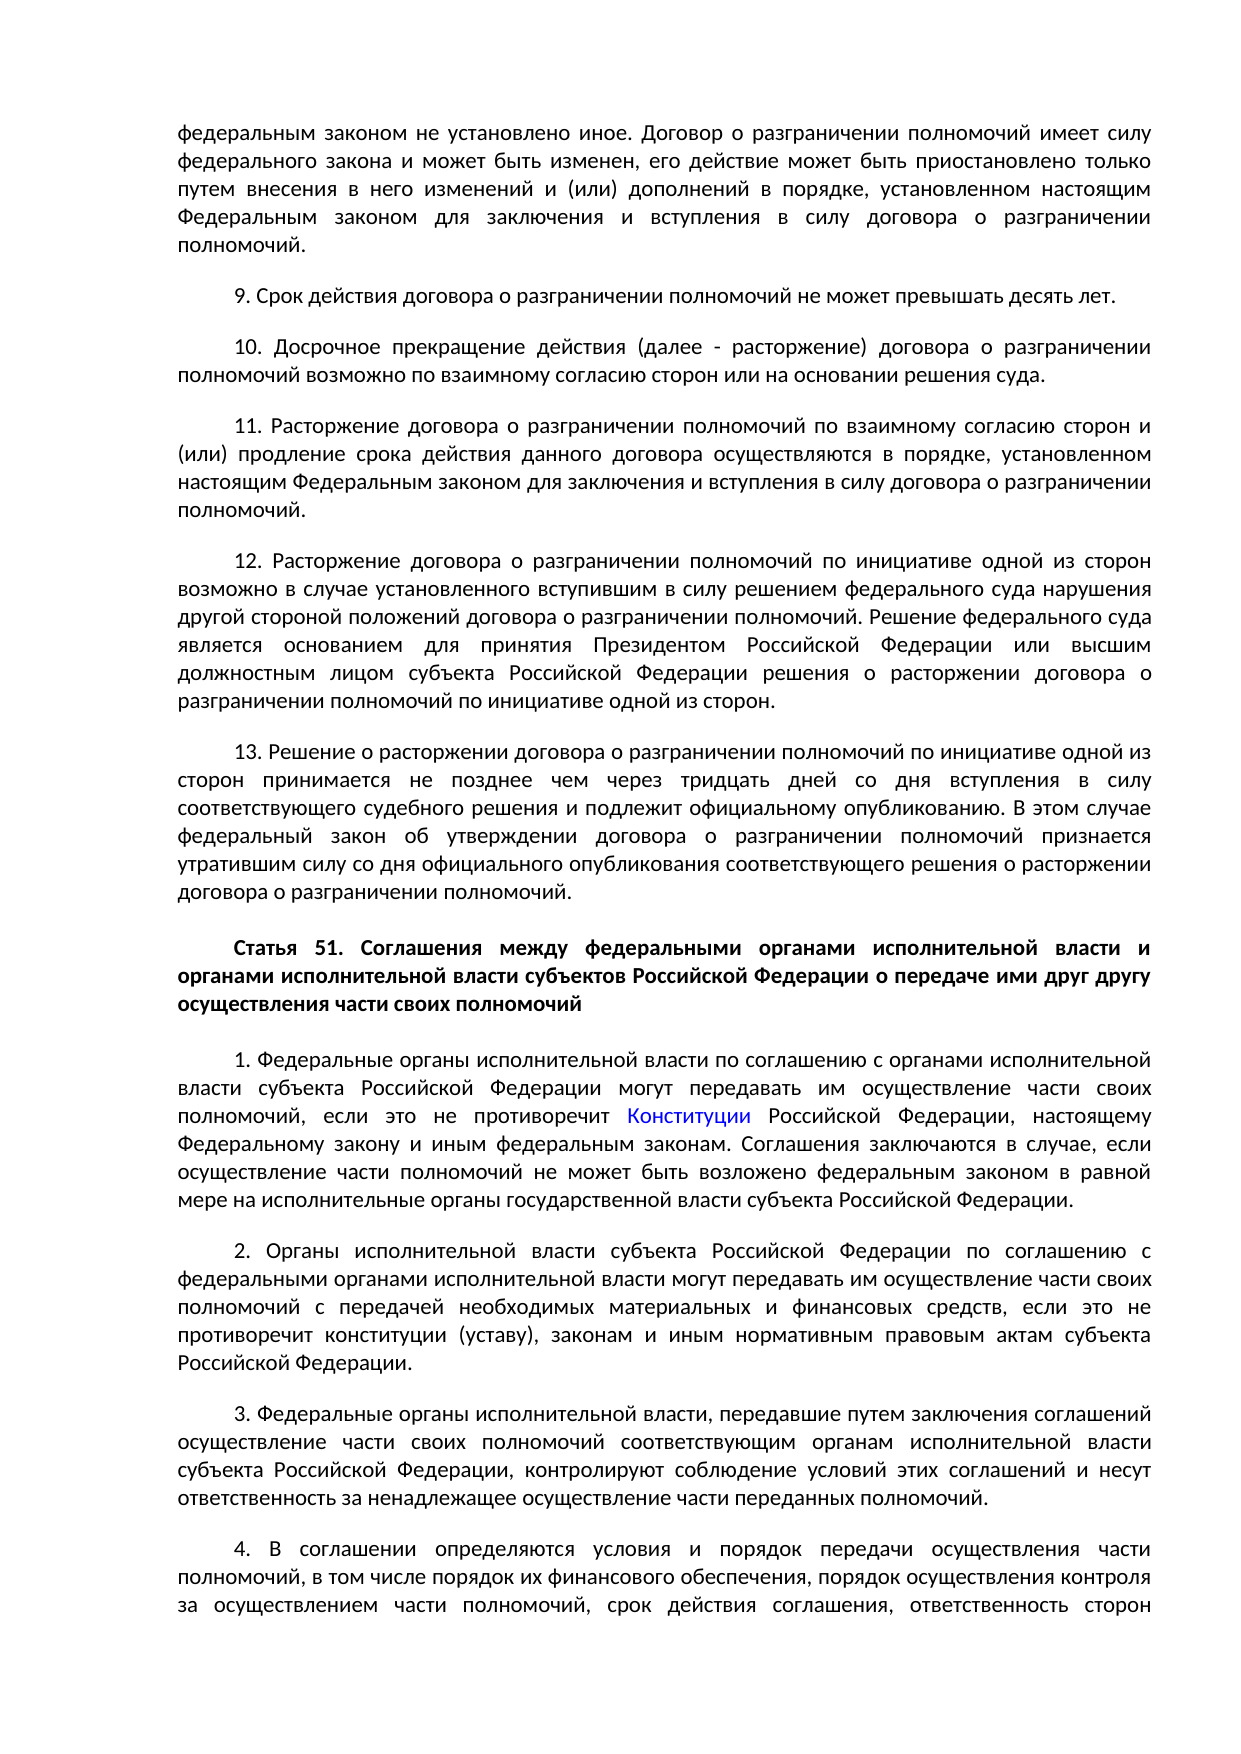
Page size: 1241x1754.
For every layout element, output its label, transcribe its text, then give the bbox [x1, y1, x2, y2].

title Статья 51. Соглашения между федеральными органами исполнительной власти и органами исполнительной власти субъектов Российской Федерации о передаче ими друг другу осуществления части своих полномочий [177, 933, 1152, 1017]
text 1. Федеральные органы исполнительной власти по соглашению с органами исполнительной власти субъекта Российской Федерации могут передавать им осуществление части своих полномочий, если это не противоречит Конституции Российской Федерации, настоящему Федеральному закону и иным федеральным законам. Соглашения заключаются в случае, если осуществление части полномочий не может быть возложено федеральным законом в равной мере на исполнительные органы государственной власти субъекта Российской Федерации. [177, 1045, 1152, 1213]
text 3. Федеральные органы исполнительной власти, передавшие путем заключения соглашений осуществление части своих полномочий соответствующим органам исполнительной власти субъекта Российской Федерации, контролируют соблюдение условий этих соглашений и несут ответственность за ненадлежащее осуществление части переданных полномочий. [177, 1399, 1152, 1511]
text 10. Досрочное прекращение действия (далее - расторжение) договора о разграничении полномочий возможно по взаимному согласию сторон или на основании решения суда. [177, 332, 1152, 388]
text 9. Срок действия договора о разграничении полномочий не может превышать десять лет. [177, 281, 1152, 309]
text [177, 1534, 1152, 1618]
text 2. Органы исполнительной власти субъекта Российской Федерации по соглашению с федеральными органами исполнительной власти могут передавать им осуществление части своих полномочий с передачей необходимых материальных и финансовых средств, если это не противоречит конституции (уставу), законам и иным нормативным правовым актам субъекта Российской Федерации. [177, 1236, 1152, 1376]
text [177, 118, 1152, 258]
text 11. Расторжение договора о разграничении полномочий по взаимному согласию сторон и (или) продление срока действия данного договора осуществляются в порядке, установленном настоящим Федеральным законом для заключения и вступления в силу договора о разграничении полномочий. [177, 411, 1152, 523]
text 12. Расторжение договора о разграничении полномочий по инициативе одной из сторон возможно в случае установленного вступившим в силу решением федерального суда нарушения другой стороной положений договора о разграничении полномочий. Решение федерального суда является основанием для принятия Президентом Российской Федерации или высшим должностным лицом субъекта Российской Федерации решения о расторжении договора о разграничении полномочий по инициативе одной из сторон. [177, 546, 1152, 714]
text 13. Решение о расторжении договора о разграничении полномочий по инициативе одной из сторон принимается не позднее чем через тридцать дней со дня вступления в силу соответствующего судебного решения и подлежит официальному опубликованию. В этом случае федеральный закон об утверждении договора о разграничении полномочий признается утратившим силу со дня официального опубликования соответствующего решения о расторжении договора о разграничении полномочий. [177, 737, 1152, 905]
